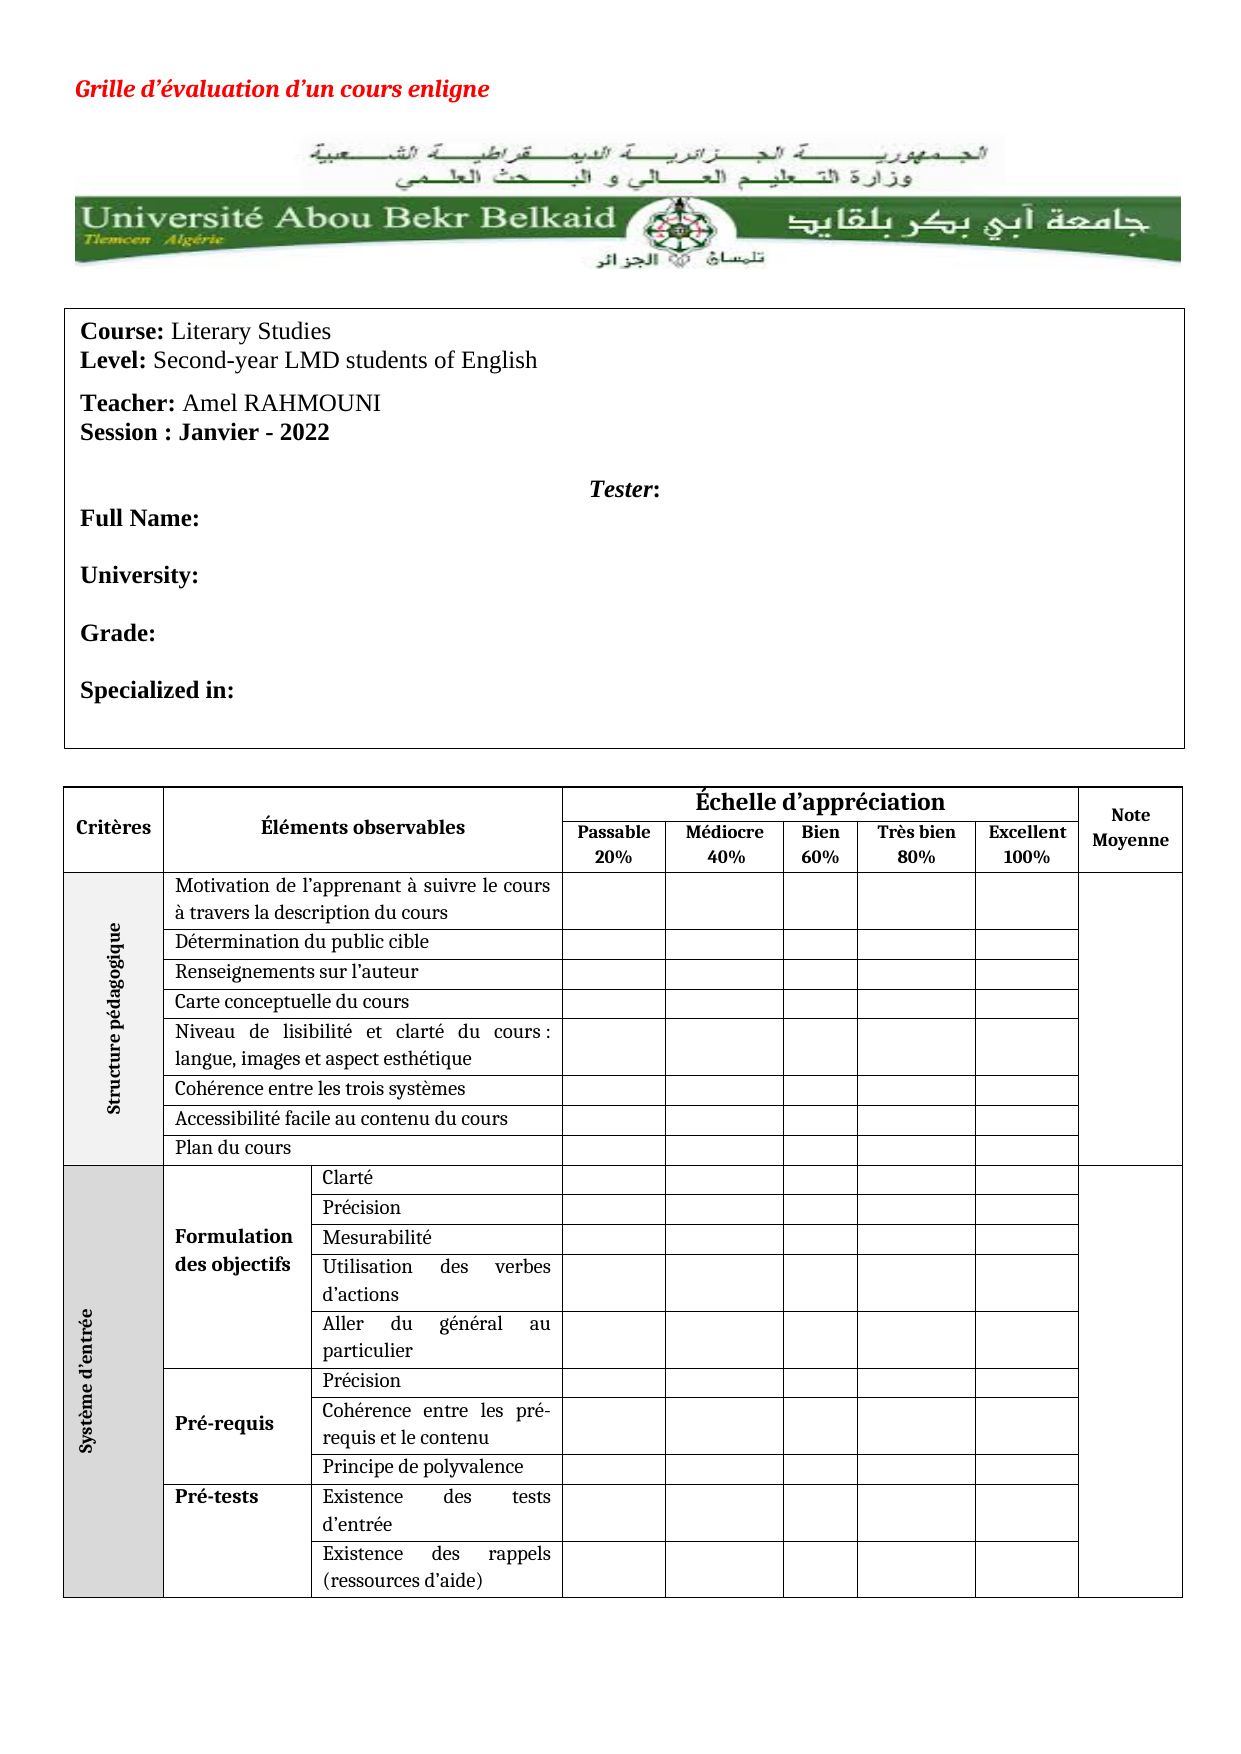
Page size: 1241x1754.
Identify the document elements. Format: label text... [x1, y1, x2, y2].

table_cell Cohérence entre les pré-requis et le contenu [312, 1398, 562, 1454]
table_cell [666, 1542, 783, 1597]
table_cell [666, 1076, 783, 1105]
table_cell [858, 960, 975, 988]
table_cell [563, 873, 665, 929]
table_cell [976, 1255, 1078, 1311]
table_cell [976, 1225, 1078, 1254]
table_cell [666, 930, 783, 959]
table_header Échelle d’appréciation [563, 788, 1078, 821]
table_cell [784, 1542, 857, 1597]
table_cell [784, 990, 857, 1018]
table_cell [976, 1106, 1078, 1135]
table_cell [563, 1106, 665, 1135]
table_cell [858, 1106, 975, 1135]
table_cell Passable 20% [563, 822, 665, 872]
table_cell [976, 1195, 1078, 1224]
table_cell Précision [312, 1369, 562, 1397]
table_cell [976, 1542, 1078, 1597]
table_cell [563, 960, 665, 988]
table_cell Pré-tests [164, 1485, 311, 1597]
table_cell [563, 1398, 665, 1454]
table_cell [858, 873, 975, 929]
table_cell Aller du général au particulier [312, 1312, 562, 1367]
table_header Éléments observables [164, 788, 562, 872]
table_cell [784, 1106, 857, 1135]
table_cell [784, 1369, 857, 1397]
table_cell [858, 1166, 975, 1194]
table_cell Principe de polyvalence [312, 1455, 562, 1484]
table_cell Utilisation des verbes d’actions [312, 1255, 562, 1311]
text Grille d’évaluation d’un cours enligne [75, 75, 1165, 104]
table_cell Accessibilité facile au contenu du cours [164, 1106, 562, 1135]
table_cell [858, 1019, 975, 1075]
table_cell [858, 1136, 975, 1164]
table_cell [666, 1195, 783, 1224]
table_cell [666, 1455, 783, 1484]
table_cell [784, 1166, 857, 1194]
table_cell [563, 1166, 665, 1194]
table_cell [858, 1255, 975, 1311]
table_cell [563, 1255, 665, 1311]
table_cell [563, 1076, 665, 1105]
table_cell Existence des rappels (ressources d’aide) [312, 1542, 562, 1597]
table_cell [784, 1076, 857, 1105]
table_cell [784, 1398, 857, 1454]
table_cell [563, 1225, 665, 1254]
table_cell [666, 1019, 783, 1075]
table_cell Motivation de l’apprenant à suivre le cours à travers la description du cours [164, 873, 562, 929]
table_cell [563, 1195, 665, 1224]
table_cell [976, 1019, 1078, 1075]
table_cell Très bien 80% [858, 822, 975, 872]
table_cell Pré-requis [164, 1369, 311, 1484]
table_cell [563, 1369, 665, 1397]
table_header Note Moyenne [1079, 788, 1182, 872]
table_cell [858, 990, 975, 1018]
table_cell [666, 1255, 783, 1311]
table_cell Existence des tests d’entrée [312, 1485, 562, 1541]
table_cell Plan du cours [164, 1136, 562, 1164]
table_cell [976, 1398, 1078, 1454]
table_cell Carte conceptuelle du cours [164, 990, 562, 1018]
table_cell Excellent 100% [976, 822, 1078, 872]
table_cell [858, 1542, 975, 1597]
table_cell [563, 1136, 665, 1164]
table_cell [784, 1195, 857, 1224]
table_cell [784, 873, 857, 929]
table_header Critères [64, 788, 163, 872]
table_cell [666, 1136, 783, 1164]
table_cell Système d’entrée [64, 1166, 163, 1597]
table_cell Précision [312, 1195, 562, 1224]
table_cell [858, 1369, 975, 1397]
table_cell [976, 1455, 1078, 1484]
table_cell [976, 1166, 1078, 1194]
table_cell Bien 60% [784, 822, 857, 872]
table_cell [976, 1136, 1078, 1164]
table_cell [563, 990, 665, 1018]
table_cell [563, 1019, 665, 1075]
table_cell Renseignements sur l’auteur [164, 960, 562, 988]
table_cell Clarté [312, 1166, 562, 1194]
table_cell [563, 1542, 665, 1597]
table_cell [784, 1455, 857, 1484]
table_cell [858, 930, 975, 959]
table_cell [858, 1312, 975, 1367]
table_cell [976, 930, 1078, 959]
table_cell [784, 960, 857, 988]
table_cell [976, 1485, 1078, 1541]
table_cell [784, 1485, 857, 1541]
table_cell [666, 1225, 783, 1254]
table_cell [666, 1166, 783, 1194]
table_cell [784, 1136, 857, 1164]
table_cell [858, 1076, 975, 1105]
table_cell [1079, 873, 1182, 1164]
table_cell Détermination du public cible [164, 930, 562, 959]
table_cell [563, 1455, 665, 1484]
table_cell [784, 1225, 857, 1254]
table_cell [784, 1019, 857, 1075]
table_cell [858, 1225, 975, 1254]
table_cell [666, 1106, 783, 1135]
table_cell Niveau de lisibilité et clarté du cours : langue, images et aspect esthétique [164, 1019, 562, 1075]
table_cell [666, 990, 783, 1018]
table_cell [976, 990, 1078, 1018]
table_cell [976, 960, 1078, 988]
table_cell [784, 1312, 857, 1367]
table_cell [976, 873, 1078, 929]
table_cell [666, 1369, 783, 1397]
table_cell [563, 930, 665, 959]
table_cell [666, 873, 783, 929]
table_cell [976, 1076, 1078, 1105]
table_cell [976, 1312, 1078, 1367]
picture [75, 132, 1181, 269]
table_cell Mesurabilité [312, 1225, 562, 1254]
table_cell [666, 1312, 783, 1367]
table_cell Médiocre 40% [666, 822, 783, 872]
table_cell [563, 1485, 665, 1541]
table_cell [976, 1369, 1078, 1397]
table_cell [784, 1255, 857, 1311]
table_cell Structure pédagogique [64, 873, 163, 1164]
table_cell [666, 1485, 783, 1541]
table_cell [563, 1312, 665, 1367]
table_cell [858, 1195, 975, 1224]
table_cell [1079, 1166, 1182, 1597]
table_cell Formulation des objectifs [164, 1166, 311, 1367]
table_cell Cohérence entre les trois systèmes [164, 1076, 562, 1105]
table_cell [858, 1455, 975, 1484]
table_cell [666, 1398, 783, 1454]
table_cell [784, 930, 857, 959]
table_cell [666, 960, 783, 988]
table_cell [858, 1398, 975, 1454]
table_cell [858, 1485, 975, 1541]
